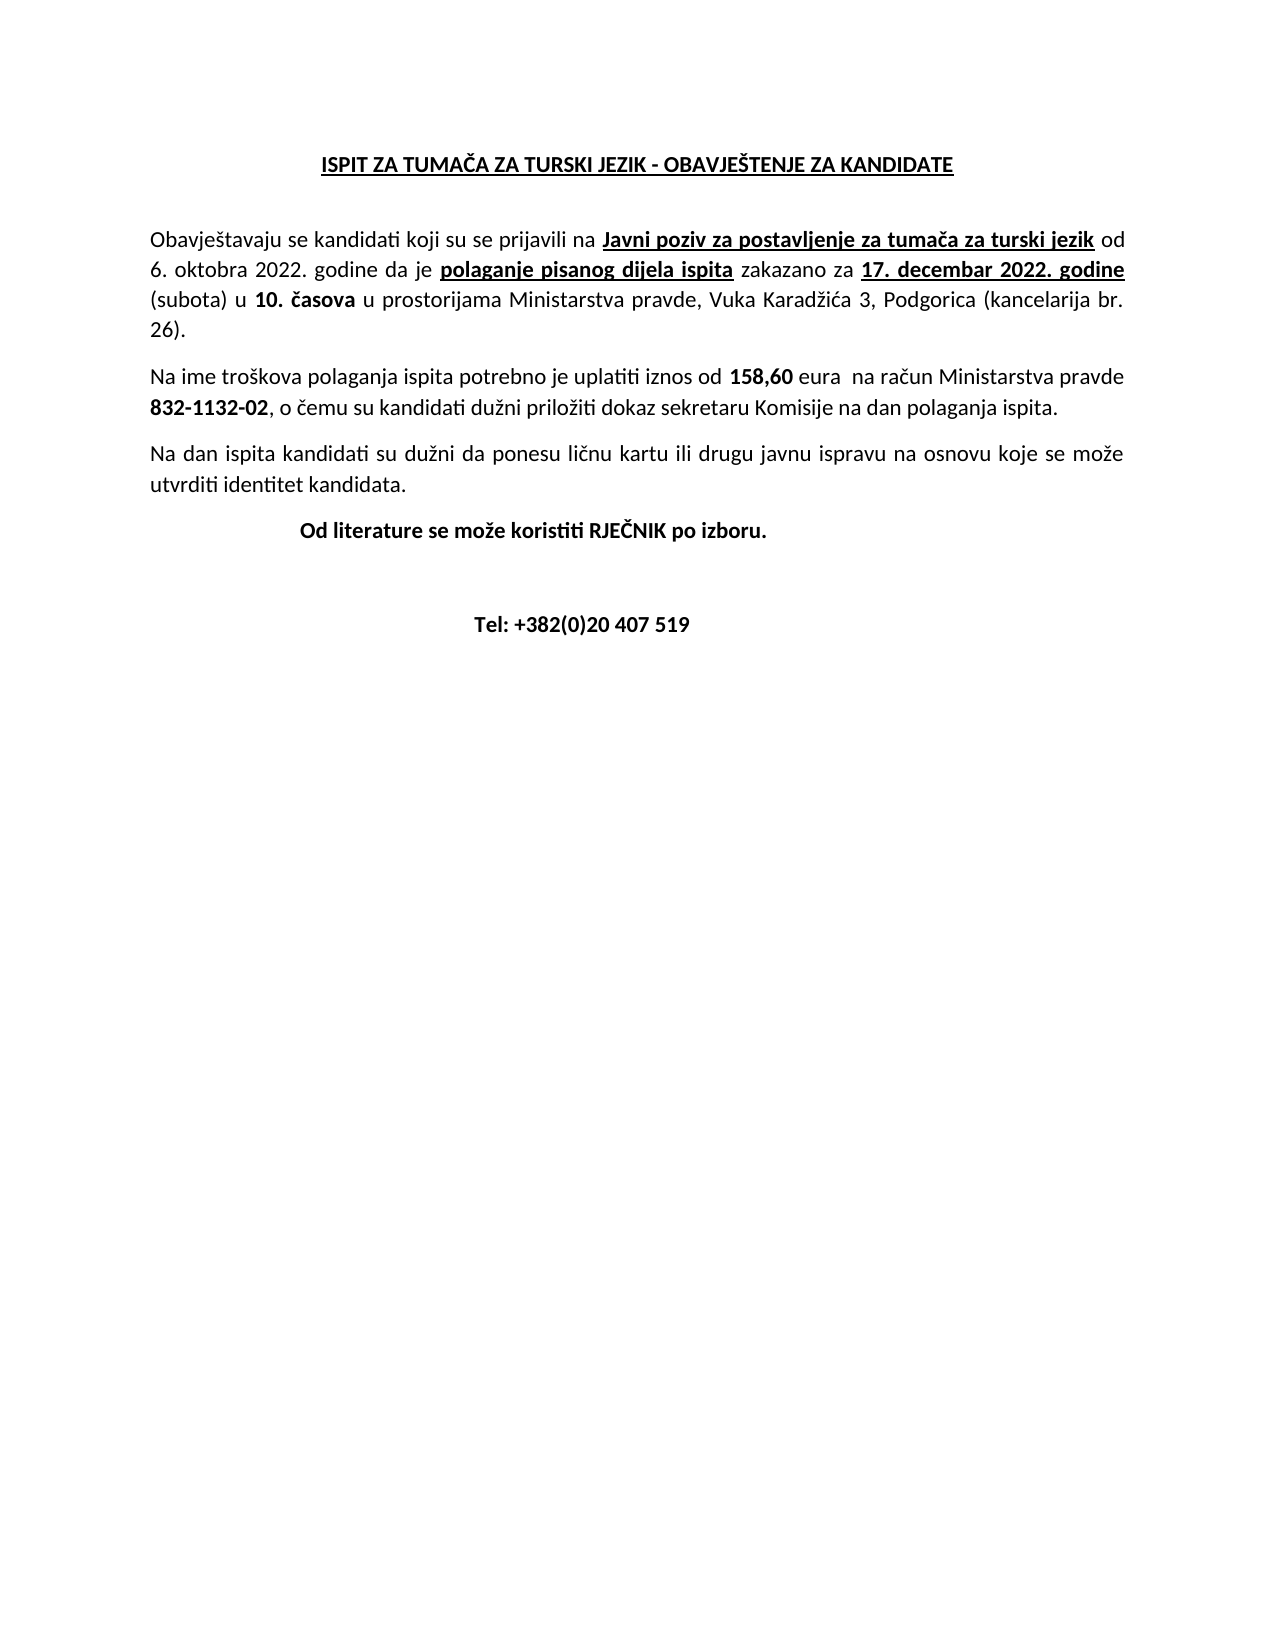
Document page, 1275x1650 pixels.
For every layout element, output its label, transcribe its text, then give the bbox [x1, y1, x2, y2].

text Tel: +382(0)20 407 519 [150, 610, 1125, 638]
text ISPIT ZA TUMAČA ZA TURSKI JEZIK - OBAVJEŠTENJE ZA KANDIDATE [150, 150, 1125, 178]
text Na dan ispita kandidati su dužni da ponesu ličnu kartu ili drugu javnu ispravu na osnovu koje se može utvrditi identitet kandidata. [150, 439, 1125, 498]
text Obavještavaju se kandidati koji su se prijavili na Javni poziv za postavljenje za tumača za turski jezik od 6. oktobra 2022. godine da je polaganje pisanog dijela ispita zakazano za 17. decembar 2022. godine (subota) u 10. časova u prostorijama Ministarstva pravde, Vuka Karadžića 3, Podgorica (kancelarija br. 26). [150, 225, 1125, 343]
text Na ime troškova polaganja ispita potrebno je uplatiti iznos od 158,60 eura na račun Ministarstva pravde 832-1132-02, o čemu su kandidati dužni priložiti dokaz sekretaru Komisije na dan polaganja ispita. [150, 362, 1125, 421]
text Od literature se može koristiti RJEČNIK po izboru. [225, 517, 1125, 544]
